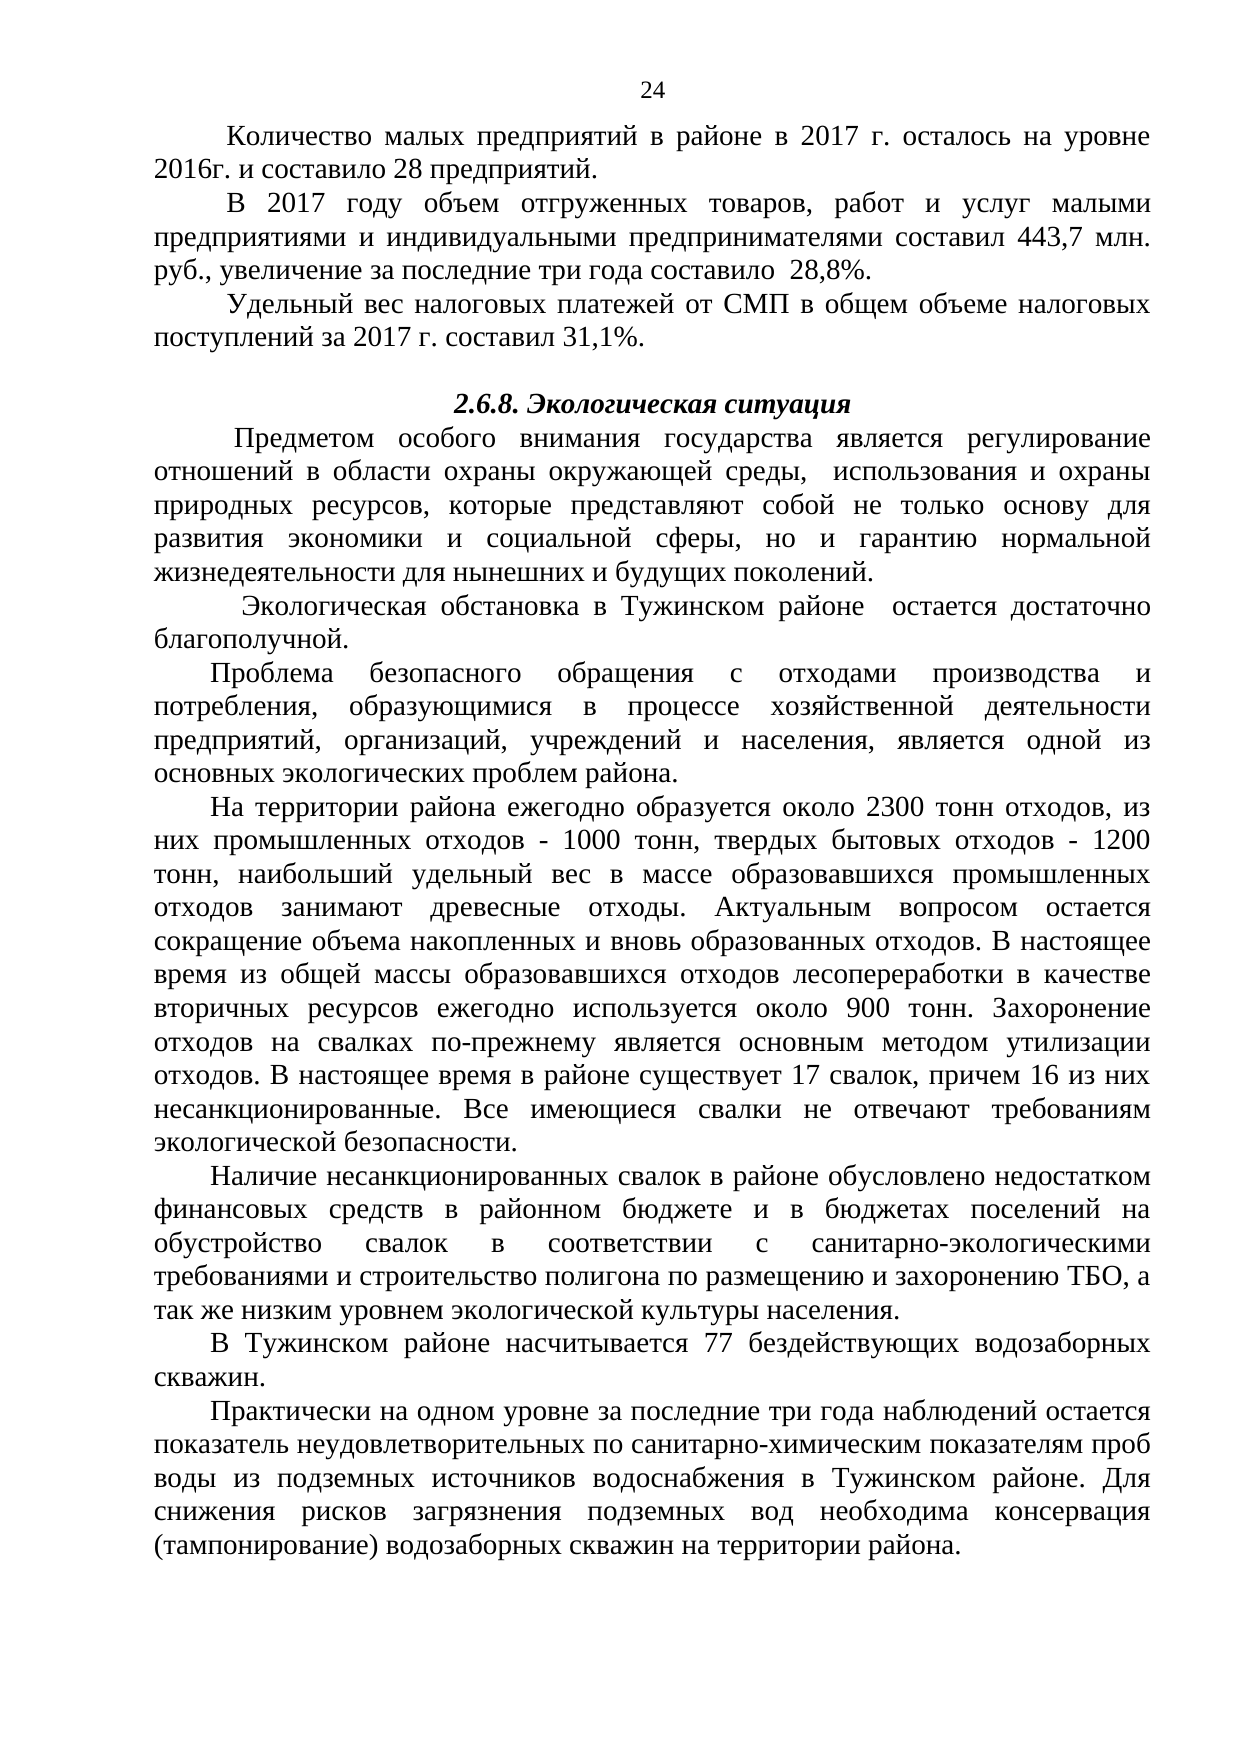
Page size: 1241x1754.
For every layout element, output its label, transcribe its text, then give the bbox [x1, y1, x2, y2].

text Количество малых предприятий в районе в 2017 г. осталось на уровне 2016г. и составило 28 предприятий. [153, 118, 1152, 185]
text Удельный вес налоговых платежей от СМП в общем объеме налоговых поступлений за 2017 г. составил 31,1%. [153, 286, 1152, 353]
text Экологическая обстановка в Тужинском районе остается достаточно благополучной. [153, 588, 1152, 655]
text Проблема безопасного обращения с отходами производства и потребления, образующимися в процессе хозяйственной деятельности предприятий, организаций, учреждений и населения, является одной из основных экологических проблем района. [153, 655, 1152, 789]
text Наличие несанкционированных свалок в районе обусловлено недостатком финансовых средств в районном бюджете и в бюджетах поселений на обустройство свалок в соответствии с санитарно-экологическими требованиями и строительство полигона по размещению и захоронению ТБО, а так же низким уровнем экологической культуры населения. [153, 1158, 1152, 1326]
text В 2017 году объем отгруженных товаров, работ и услуг малыми предприятиями и индивидуальными предпринимателями составил 443,7 млн. руб., увеличение за последние три года составило 28,8%. [153, 185, 1152, 286]
text В Тужинском районе насчитывается 77 бездействующих водозаборных скважин. [153, 1326, 1152, 1393]
text Практически на одном уровне за последние три года наблюдений остается показатель неудовлетворительных по санитарно-химическим показателям проб воды из подземных источников водоснабжения в Тужинском районе. Для снижения рисков загрязнения подземных вод необходима консервация (тампонирование) водозаборных скважин на территории района. [153, 1393, 1152, 1560]
text 2.6.8. Экологическая ситуация [153, 386, 1152, 420]
text На территории района ежегодно образуется около 2300 тонн отходов, из них промышленных отходов - 1000 тонн, твердых бытовых отходов - 1200 тонн, наибольший удельный вес в массе образовавшихся промышленных отходов занимают древесные отходы. Актуальным вопросом остается сокращение объема накопленных и вновь образованных отходов. В настоящее время из общей массы образовавшихся отходов лесопереработки в качестве вторичных ресурсов ежегодно используется около 900 тонн. Захоронение отходов на свалках по-прежнему является основным методом утилизации отходов. В настоящее время в районе существует 17 свалок, причем 16 из них несанкционированные. Все имеющиеся свалки не отвечают требованиям экологической безопасности. [153, 789, 1152, 1158]
text Предметом особого внимания государства является регулирование отношений в области охраны окружающей среды, использования и охраны природных ресурсов, которые представляют собой не только основу для развития экономики и социальной сферы, но и гарантию нормальной жизнедеятельности для нынешних и будущих поколений. [153, 420, 1152, 588]
